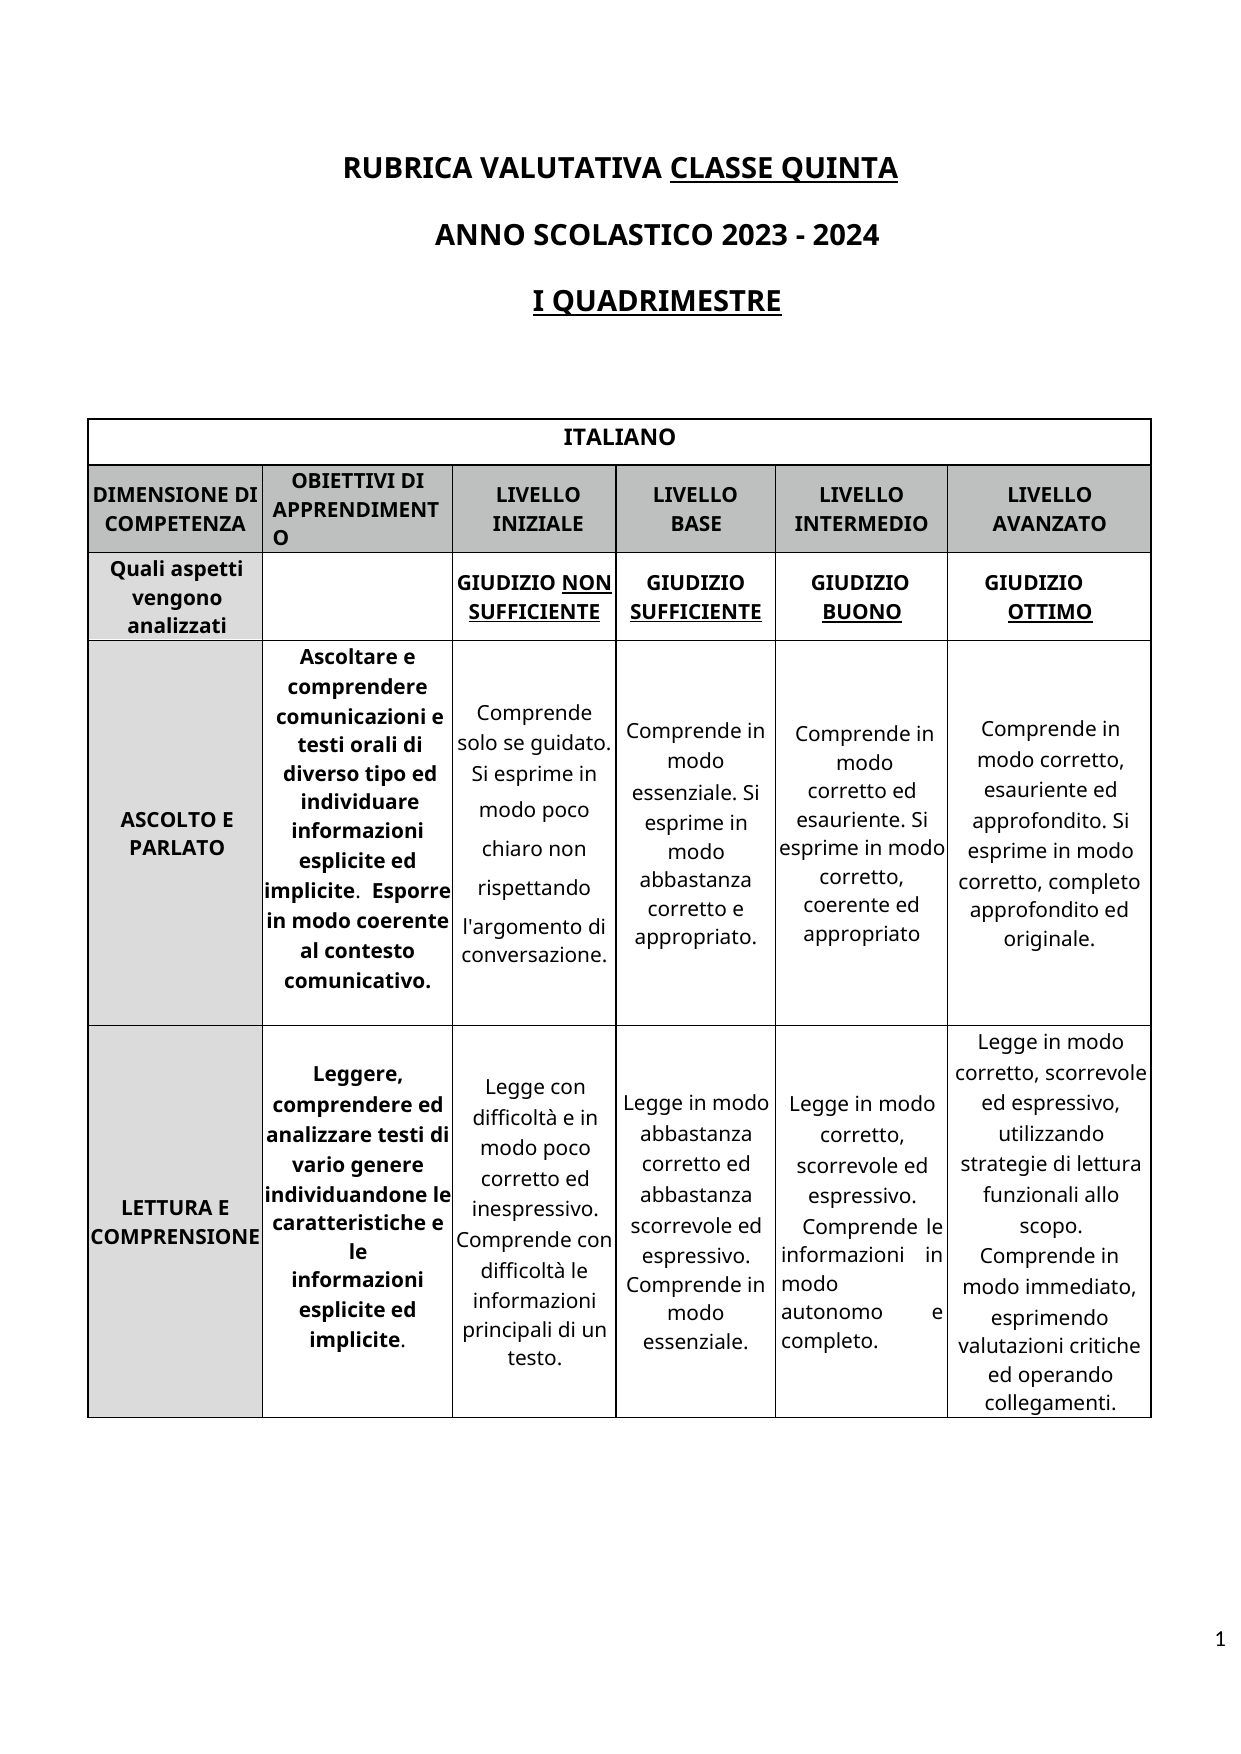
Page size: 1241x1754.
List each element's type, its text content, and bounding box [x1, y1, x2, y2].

table_cell GIUDIZIO SUFFICIENTE [617, 553, 775, 639]
table_cell GIUDIZIO BUONO [776, 553, 947, 639]
table_cell Legge in modo corretto, scorrevole ed espressivo, utilizzando strategie di lettura funzionali allo scopo. Comprende in modo immediato, esprimendo valutazioni critiche ed operando collegamenti. [948, 1026, 1150, 1417]
table_header ITALIANO [89, 420, 1150, 464]
table_cell LIVELLO BASE [617, 466, 775, 552]
text RUBRICA VALUTATIVA CLASSE QUINTA [59, 148, 1181, 187]
table_cell Legge con difficoltà e in modo poco corretto ed inespressivo. Comprende con difficoltà le informazioni principali di un testo. [453, 1026, 615, 1417]
table_cell Leggere, comprendere ed analizzare testi di vario genere individuandone le caratteristiche e le informazioni esplicite ed implicite. [263, 1026, 452, 1417]
table_cell Legge in modo corretto, scorrevole ed espressivo. Comprende le informazioni in modo autonomo e completo. [776, 1026, 947, 1417]
table_cell LIVELLO INTERMEDIO [776, 466, 947, 552]
table_cell ASCOLTO E PARLATO [89, 641, 262, 1025]
table_cell LIVELLO INIZIALE [453, 466, 615, 552]
table_cell [263, 553, 452, 639]
table_cell Comprende solo se guidato. Si esprime in modo poco chiaro non rispettando l'argomento di conversazione. [453, 641, 615, 1025]
table_cell Legge in modo abbastanza corretto ed abbastanza scorrevole ed espressivo. Comprende in modo essenziale. [617, 1026, 775, 1417]
table_cell Comprende in modo corretto ed esauriente. Si esprime in modo corretto, coerente ed appropriato [776, 641, 947, 1025]
table_cell Comprende in modo corretto, esauriente ed approfondito. Si esprime in modo corretto, completo approfondito ed originale. [948, 641, 1150, 1025]
table_cell Comprende in modo essenziale. Si esprime in modo abbastanza corretto e appropriato. [617, 641, 775, 1025]
text I QUADRIMESTRE [89, 281, 1226, 320]
table_cell GIUDIZIO OTTIMO [948, 553, 1150, 639]
table_cell GIUDIZIO NON SUFFICIENTE [453, 553, 615, 639]
table_cell LIVELLO AVANZATO [948, 466, 1150, 552]
table_cell DIMENSIONE DI COMPETENZA [89, 466, 262, 552]
table_cell OBIETTIVI DI APPRENDIMENTO [263, 466, 452, 552]
table_cell Quali aspetti vengono analizzati [89, 553, 262, 639]
table_cell Ascoltare e comprendere comunicazioni e testi orali di diverso tipo ed individuare informazioni esplicite ed implicite. Esporre in modo coerente al contesto comunicativo. [263, 641, 452, 1025]
table_cell LETTURA E COMPRENSIONE [89, 1026, 262, 1417]
text ANNO SCOLASTICO 2023 - 2024 [89, 214, 1226, 254]
